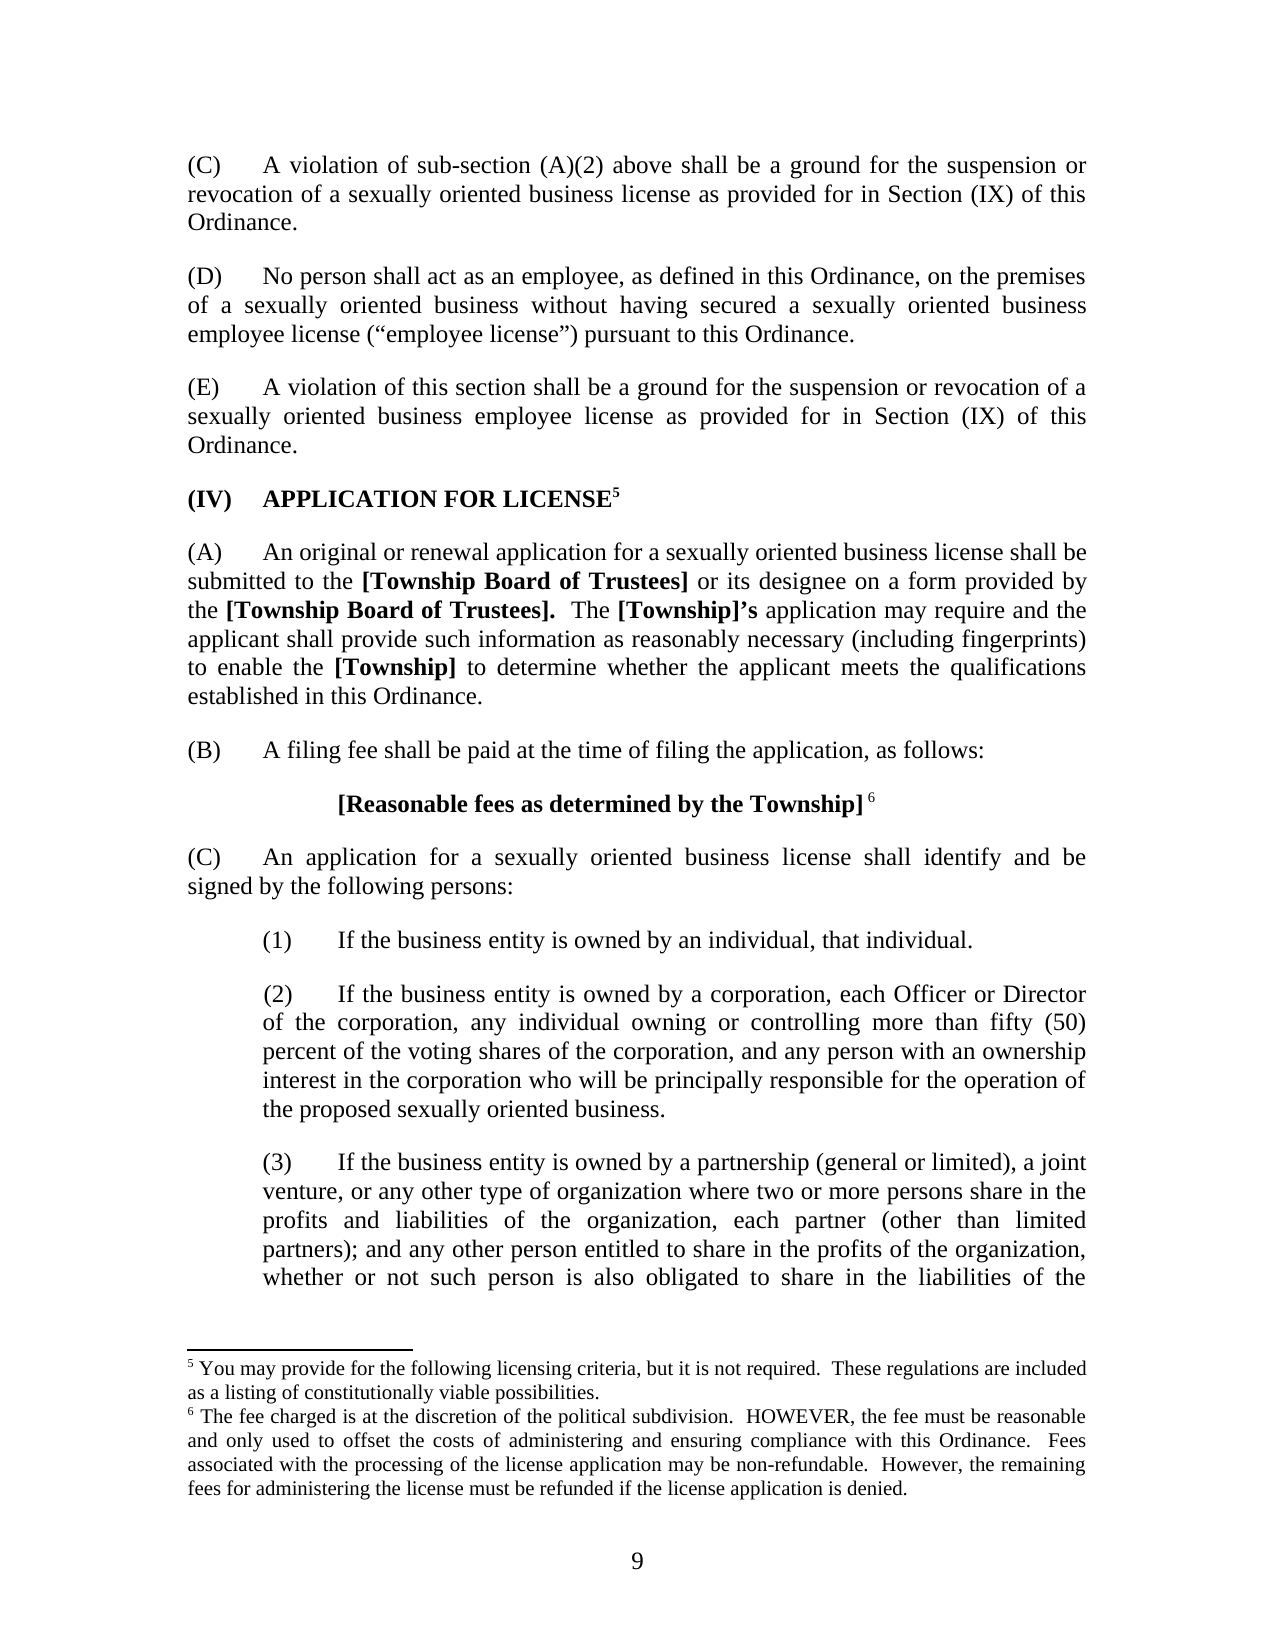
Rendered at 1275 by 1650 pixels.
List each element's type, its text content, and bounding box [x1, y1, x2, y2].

text [Reasonable fees as determined by the Township] [187, 789, 1087, 817]
text (E) A violation of this section shall be a ground for the suspension or revocation of a sexually oriented business employee license as provided for in Section (IX) of this Ordinance. [187, 372, 1087, 459]
text (B) A filing fee shall be paid at the time of filing the application, as follows: [187, 735, 1087, 764]
text (IV) APPLICATION FOR LICENSE [187, 484, 1087, 512]
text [262, 1147, 1087, 1291]
text (C) An application for a sexually oriented business license shall identify and be signed by the following persons: [187, 842, 1087, 900]
text (1) If the business entity is owned by an individual, that individual. [225, 925, 1087, 954]
text (D) No person shall act as an employee, as defined in this Ordinance, on the premises of a sexually oriented business without having secured a sexually oriented business employee license (“employee license”) pursuant to this Ordinance. [187, 261, 1087, 347]
text (A) An original or renewal application for a sexually oriented business license shall be submitted to the [Township Board of Trustees] or its designee on a form provided by the [Township Board of Trustees]. The [Township]’s application may require and the applicant shall provide such information as reasonably necessary (including fingerprints) to enable the [Township] to determine whether the applicant meets the qualifications established in this Ordinance. [187, 537, 1087, 710]
text (2) If the business entity is owned by a corporation, each Officer or Director of the corporation, any individual owning or controlling more than fifty (50) percent of the voting shares of the corporation, and any person with an ownership interest in the corporation who will be principally responsible for the operation of the proposed sexually oriented business. [262, 979, 1087, 1122]
text (C) A violation of sub-section (A)(2) above shall be a ground for the suspension or revocation of a sexually oriented business license as provided for in Section (IX) of this Ordinance. [187, 150, 1087, 236]
